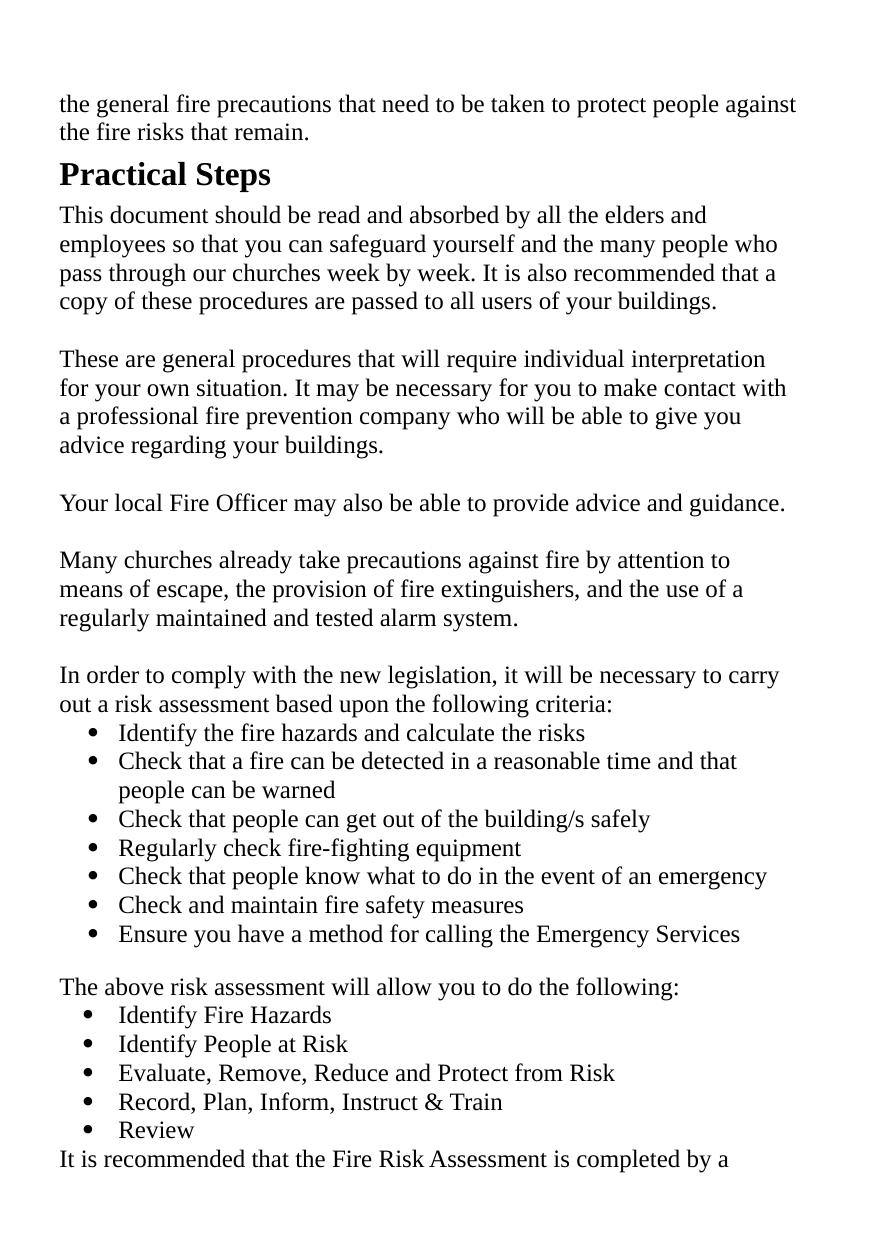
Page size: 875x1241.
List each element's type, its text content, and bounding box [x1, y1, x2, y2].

text This document should be read and absorbed by all the elders and employees so that you can safeguard yourself and the many people who pass through our churches week by week. It is also recommended that a copy of these procedures are passed to all users of your buildings. [59, 200, 800, 315]
text In order to comply with the new legislation, it will be necessary to carry out a risk assessment based upon the following criteria: [59, 660, 800, 718]
list Ensure you have a method for calling the Emergency Services [88, 919, 800, 948]
list Check and maintain fire safety measures [88, 890, 800, 919]
text Your local Fire Officer may also be able to provide advice and guidance. [59, 488, 800, 516]
text These are general procedures that will require individual interpretation for your own situation. It may be necessary for you to make contact with a professional fire prevention company who will be able to give you advice regarding your buildings. [59, 344, 800, 459]
text The above risk assessment will allow you to do the following: [59, 972, 800, 1000]
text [59, 1144, 800, 1173]
list Check that people can get out of the building/s safely [88, 804, 800, 833]
list Check that a fire can be detected in a reasonable time and that people can be warned [88, 746, 800, 804]
text Many churches already take precautions against fire by attention to means of escape, the provision of fire extinguishers, and the use of a regularly maintained and tested alarm system. [59, 545, 800, 631]
list Evaluate, Remove, Reduce and Protect from Risk [84, 1058, 800, 1087]
list Identify Fire Hazards [84, 1000, 800, 1029]
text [59, 89, 815, 146]
list Check that people know what to do in the event of an emergency [88, 861, 800, 890]
list Review [84, 1115, 800, 1144]
text Practical Steps [59, 154, 815, 192]
list Record, Plan, Inform, Instruct & Train [84, 1087, 800, 1115]
list Regularly check fire-fighting equipment [88, 833, 800, 861]
list Identify People at Risk [84, 1029, 800, 1058]
list Identify the fire hazards and calculate the risks [88, 718, 800, 746]
